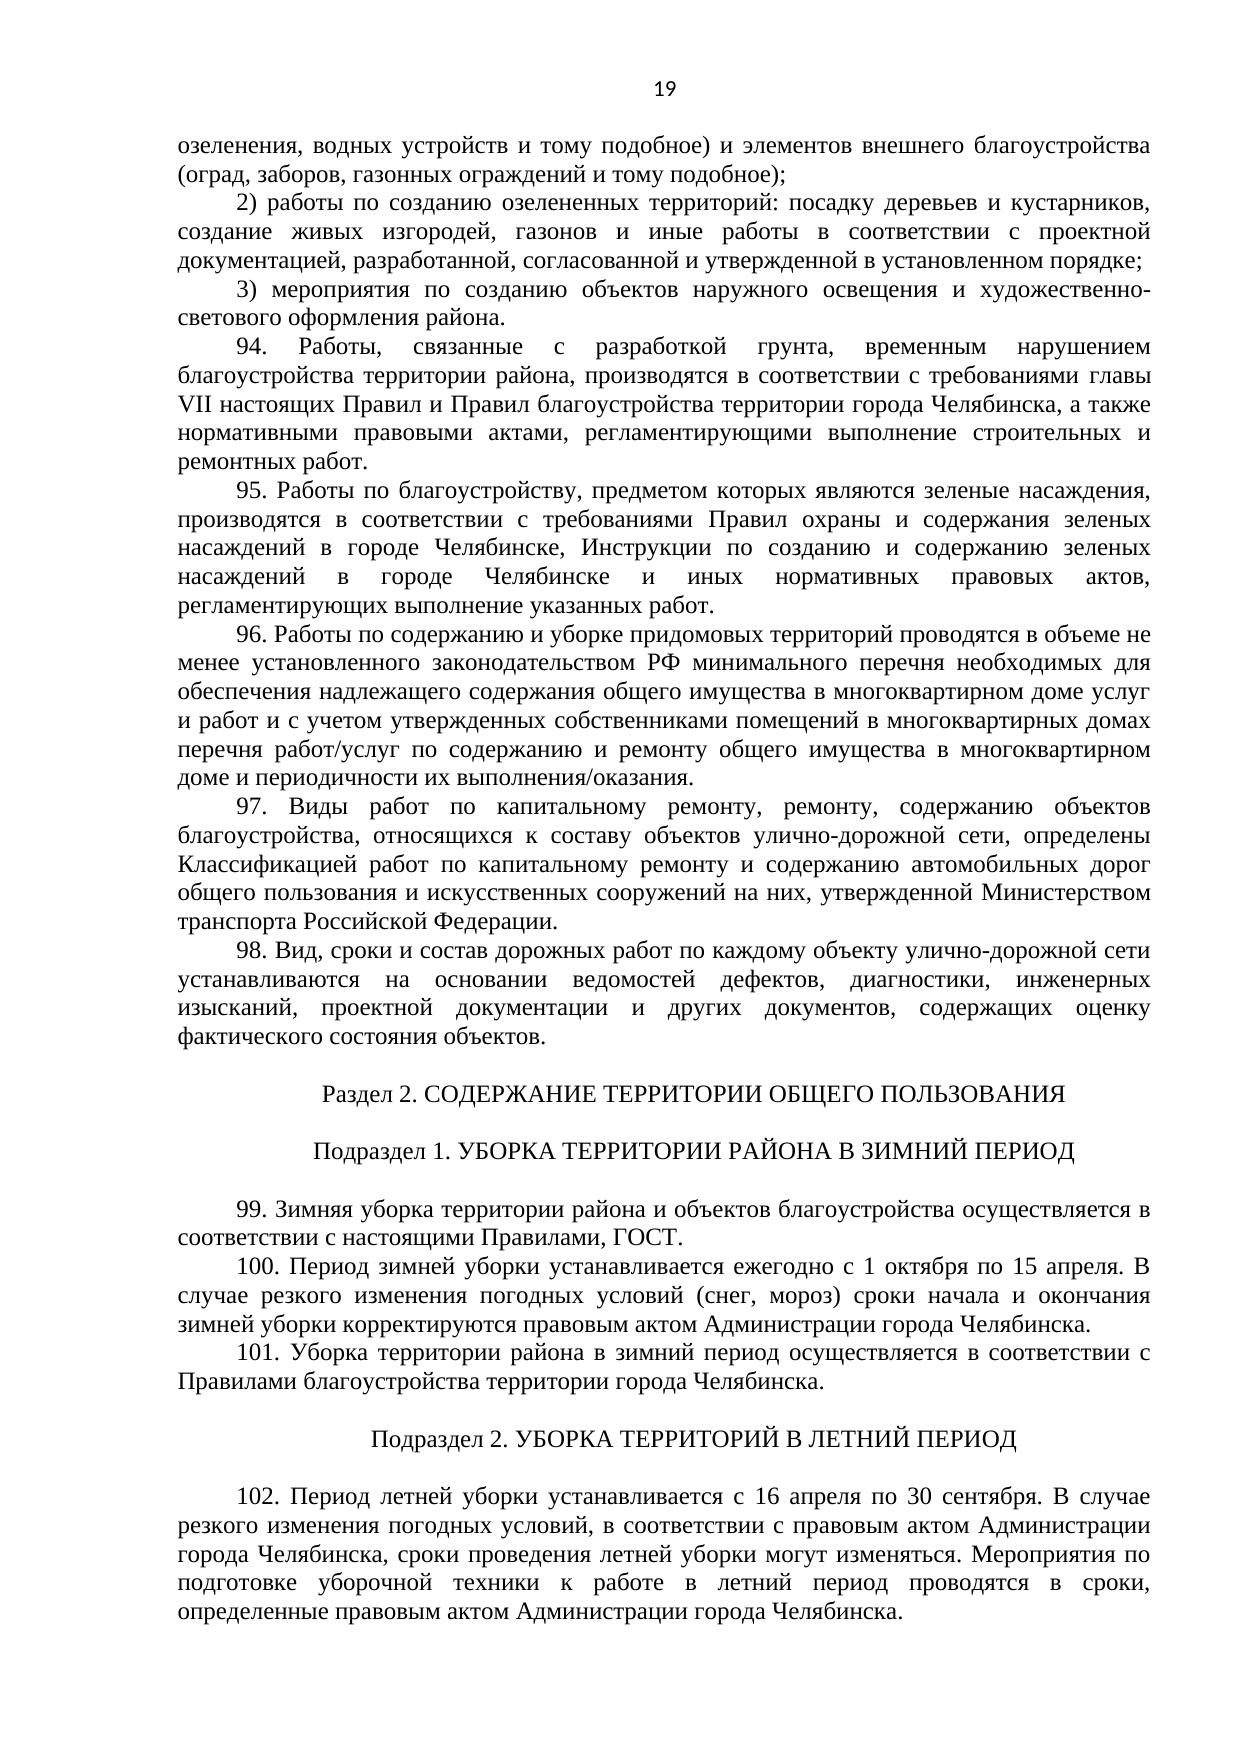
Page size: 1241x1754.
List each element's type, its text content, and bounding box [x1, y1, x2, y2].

text 97. Виды работ по капитальному ремонту, ремонту, содержанию объектов благоустройства, относящихся к составу объектов улично-дорожной сети, определены Классификацией работ по капитальному ремонту и содержанию автомобильных дорог общего пользования и искусственных сооружений на них, утвержденной Министерством транспорта Российской Федерации. [177, 791, 1152, 935]
text Раздел 2. СОДЕРЖАНИЕ ТЕРРИТОРИИ ОБЩЕГО ПОЛЬЗОВАНИЯ [177, 1079, 1152, 1107]
text 98. Вид, сроки и состав дорожных работ по каждому объекту улично-дорожной сети устанавливаются на основании ведомостей дефектов, диагностики, инженерных изысканий, проектной документации и других документов, содержащих оценку фактического состояния объектов. [177, 935, 1152, 1050]
text 96. Работы по содержанию и уборке придомовых территорий проводятся в объеме не менее установленного законодательством РФ минимального перечня необходимых для обеспечения надлежащего содержания общего имущества в многоквартирном доме услуг и работ и с учетом утвержденных собственниками помещений в многоквартирных домах перечня работ/услуг по содержанию и ремонту общего имущества в многоквартирном доме и периодичности их выполнения/оказания. [177, 619, 1152, 791]
text Подраздел 2. УБОРКА ТЕРРИТОРИЙ В ЛЕТНИЙ ПЕРИОД [177, 1424, 1152, 1452]
text 2) работы по созданию озелененных территорий: посадку деревьев и кустарников, создание живых изгородей, газонов и иные работы в соответствии с проектной документацией, разработанной, согласованной и утвержденной в установленном порядке; [177, 187, 1152, 274]
text 102. Период летней уборки устанавливается с 16 апреля по 30 сентября. В случае резкого изменения погодных условий, в соответствии с правовым актом Администрации города Челябинска, сроки проведения летней уборки могут изменяться. Мероприятия по подготовке уборочной техники к работе в летний период проводятся в сроки, определенные правовым актом Администрации города Челябинска. [177, 1481, 1152, 1625]
text 101. Уборка территории района в зимний период осуществляется в соответствии с Правилами благоустройства территории города Челябинска. [177, 1337, 1152, 1395]
text 95. Работы по благоустройству, предметом которых являются зеленые насаждения, производятся в соответствии с требованиями Правил охраны и содержания зеленых насаждений в городе Челябинске, Инструкции по созданию и содержанию зеленых насаждений в городе Челябинске и иных нормативных правовых актов, регламентирующих выполнение указанных работ. [177, 475, 1152, 619]
text 3) мероприятия по созданию объектов наружного освещения и художественно-светового оформления района. [177, 274, 1152, 331]
text Подраздел 1. УБОРКА ТЕРРИТОРИИ РАЙОНА В ЗИМНИЙ ПЕРИОД [177, 1136, 1152, 1165]
text 99. Зимняя уборка территории района и объектов благоустройства осуществляется в соответствии с настоящими Правилами, ГОСТ. [177, 1194, 1152, 1251]
text 100. Период зимней уборки устанавливается ежегодно с 1 октября по 15 апреля. В случае резкого изменения погодных условий (снег, мороз) сроки начала и окончания зимней уборки корректируются правовым актом Администрации города Челябинска. [177, 1251, 1152, 1337]
text 94. Работы, связанные с разработкой грунта, временным нарушением благоустройства территории района, производятся в соответствии с требованиями главы VII настоящих Правил и Правил благоустройства территории города Челябинска, а также нормативными правовыми актами, регламентирующими выполнение строительных и ремонтных работ. [177, 331, 1152, 475]
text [177, 130, 1152, 187]
